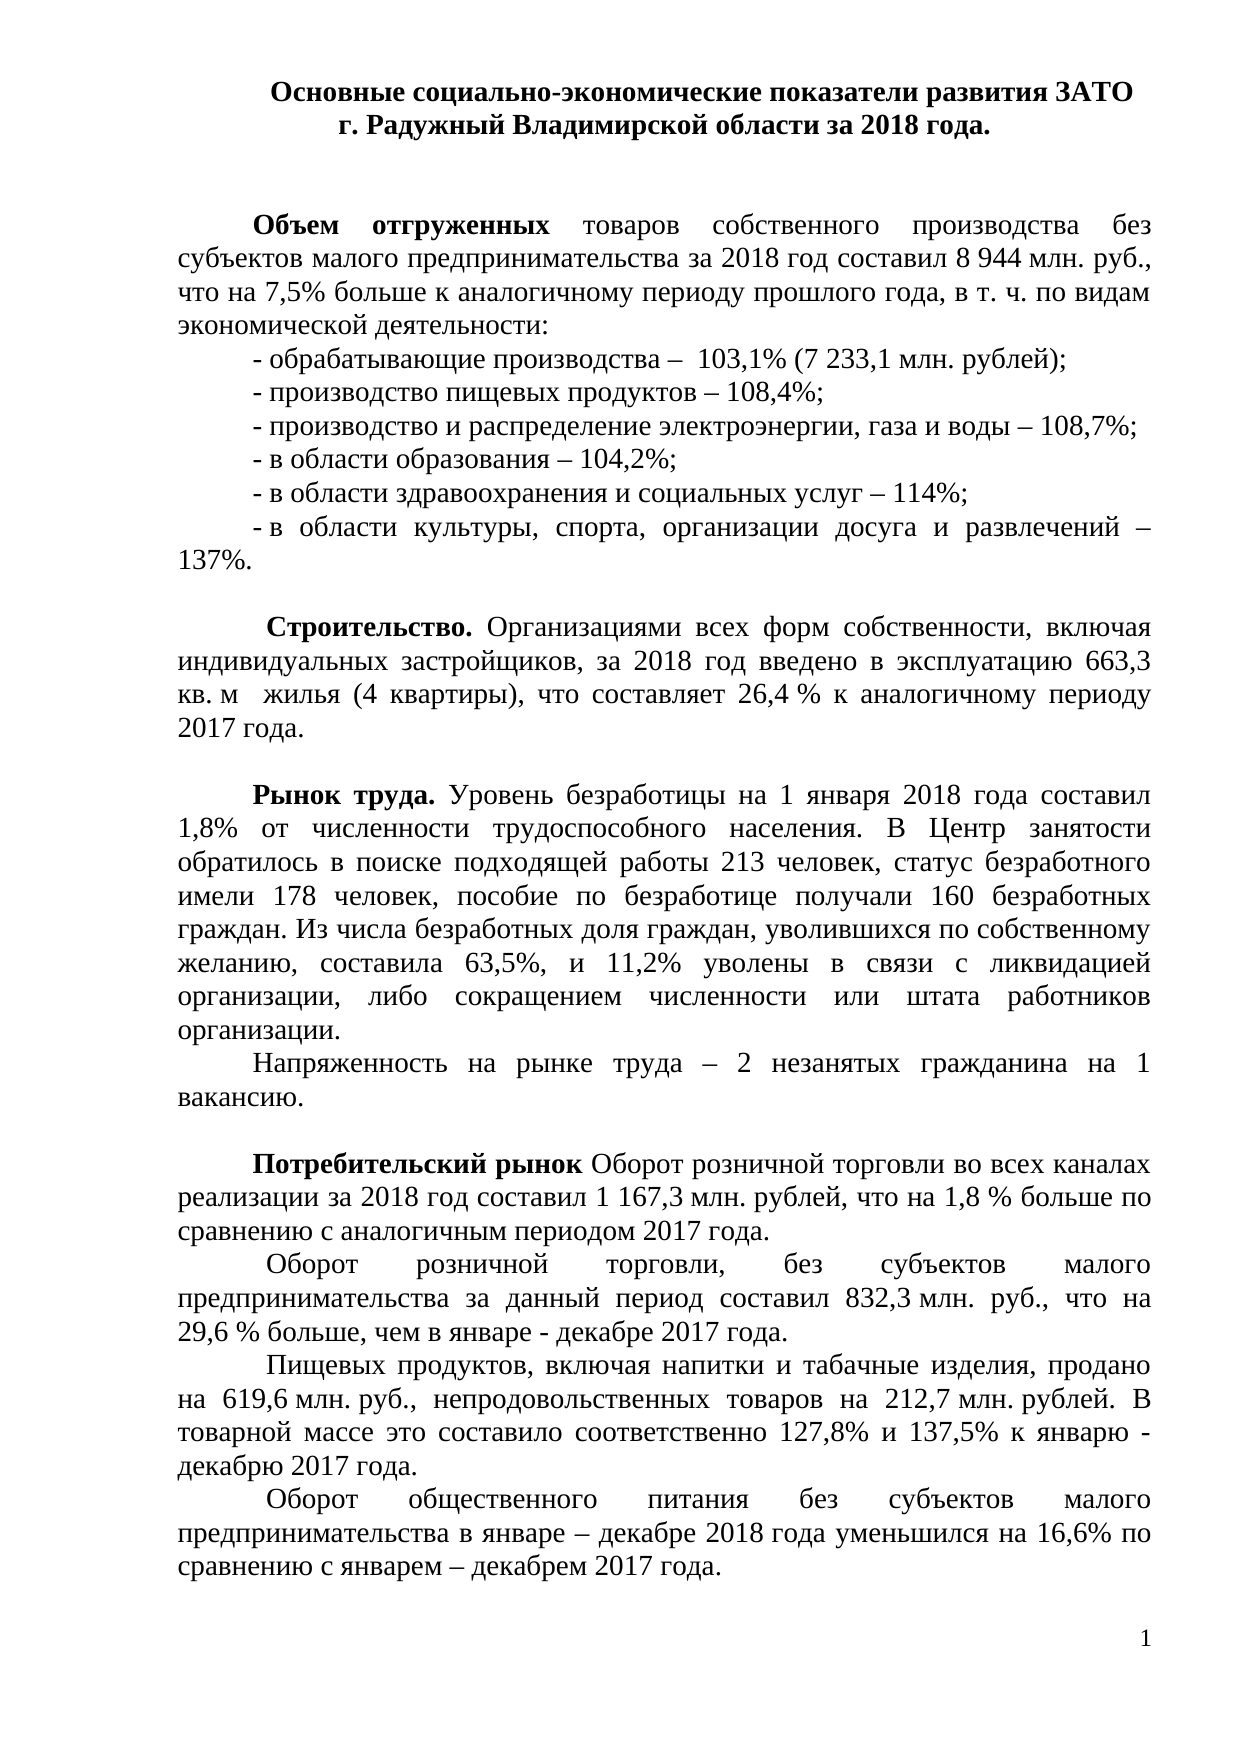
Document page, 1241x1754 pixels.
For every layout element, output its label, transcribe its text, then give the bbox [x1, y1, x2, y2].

text - в области культуры, спорта, организации досуга и развлечений – 137%. [177, 509, 1152, 576]
text Потребительский рынок Оборот розничной торговли во всех каналах реализации за 2018 год составил 1 167,3 млн. рублей, что на 1,8 % больше по сравнению с аналогичным периодом 2017 года. [177, 1146, 1152, 1247]
text - производство пищевых продуктов – 108,4%; [177, 374, 1152, 408]
text - производство и распределение электроэнергии, газа и воды – 108,7%; [177, 408, 1152, 442]
text Строительство. Организациями всех форм собственности, включая индивидуальных застройщиков, за 2018 год введено в эксплуатацию 663,3 кв. м жилья (4 квартиры), что составляет 26,4 % к аналогичному периоду 2017 года. [177, 609, 1152, 743]
text Напряженность на рынке труда – 2 незанятых гражданина на 1 вакансию. [177, 1045, 1152, 1112]
text Оборот общественного питания без субъектов малого предпринимательства в январе – декабре 2018 года уменьшился на 16,6% по сравнению с январем – декабрем 2017 года. [177, 1481, 1152, 1582]
text - в области здравоохранения и социальных услуг – 114%; [177, 475, 1152, 509]
text Оборот розничной торговли, без субъектов малого предпринимательства за данный период составил 832,3 млн. руб., что на 29,6 % больше, чем в январе - декабре 2017 года. [177, 1247, 1152, 1347]
text - обрабатывающие производства – 103,1% (7 233,1 млн. рублей); [177, 341, 1152, 374]
text Рынок труда. Уровень безработицы на 1 января 2018 года составил 1,8% от численности трудоспособного населения. В Центр занятости обратилось в поиске подходящей работы 213 человек, статус безработного имели 178 человек, пособие по безработице получали 160 безработных граждан. Из числа безработных доля граждан, уволившихся по собственному желанию, составила 63,5%, и 11,2% уволены в связи с ликвидацией организации, либо сокращением численности или штата работников организации. [177, 777, 1152, 1045]
text Пищевых продуктов, включая напитки и табачные изделия, продано на 619,6 млн. руб., непродовольственных товаров на 212,7 млн. рублей. В товарной массе это составило соответственно 127,8% и 137,5% к январю - декабрю 2017 года. [177, 1347, 1152, 1481]
text - в области образования – 104,2%; [177, 442, 1152, 475]
text Объем отгруженных товаров собственного производства без субъектов малого предпринимательства за 2018 год составил 8 944 млн. руб., что на 7,5% больше к аналогичному периоду прошлого года, в т. ч. по видам экономической деятельности: [177, 207, 1152, 341]
text Основные социально-экономические показатели развития ЗАТО г. Радужный Владимирской области за 2018 года. [177, 74, 1152, 141]
